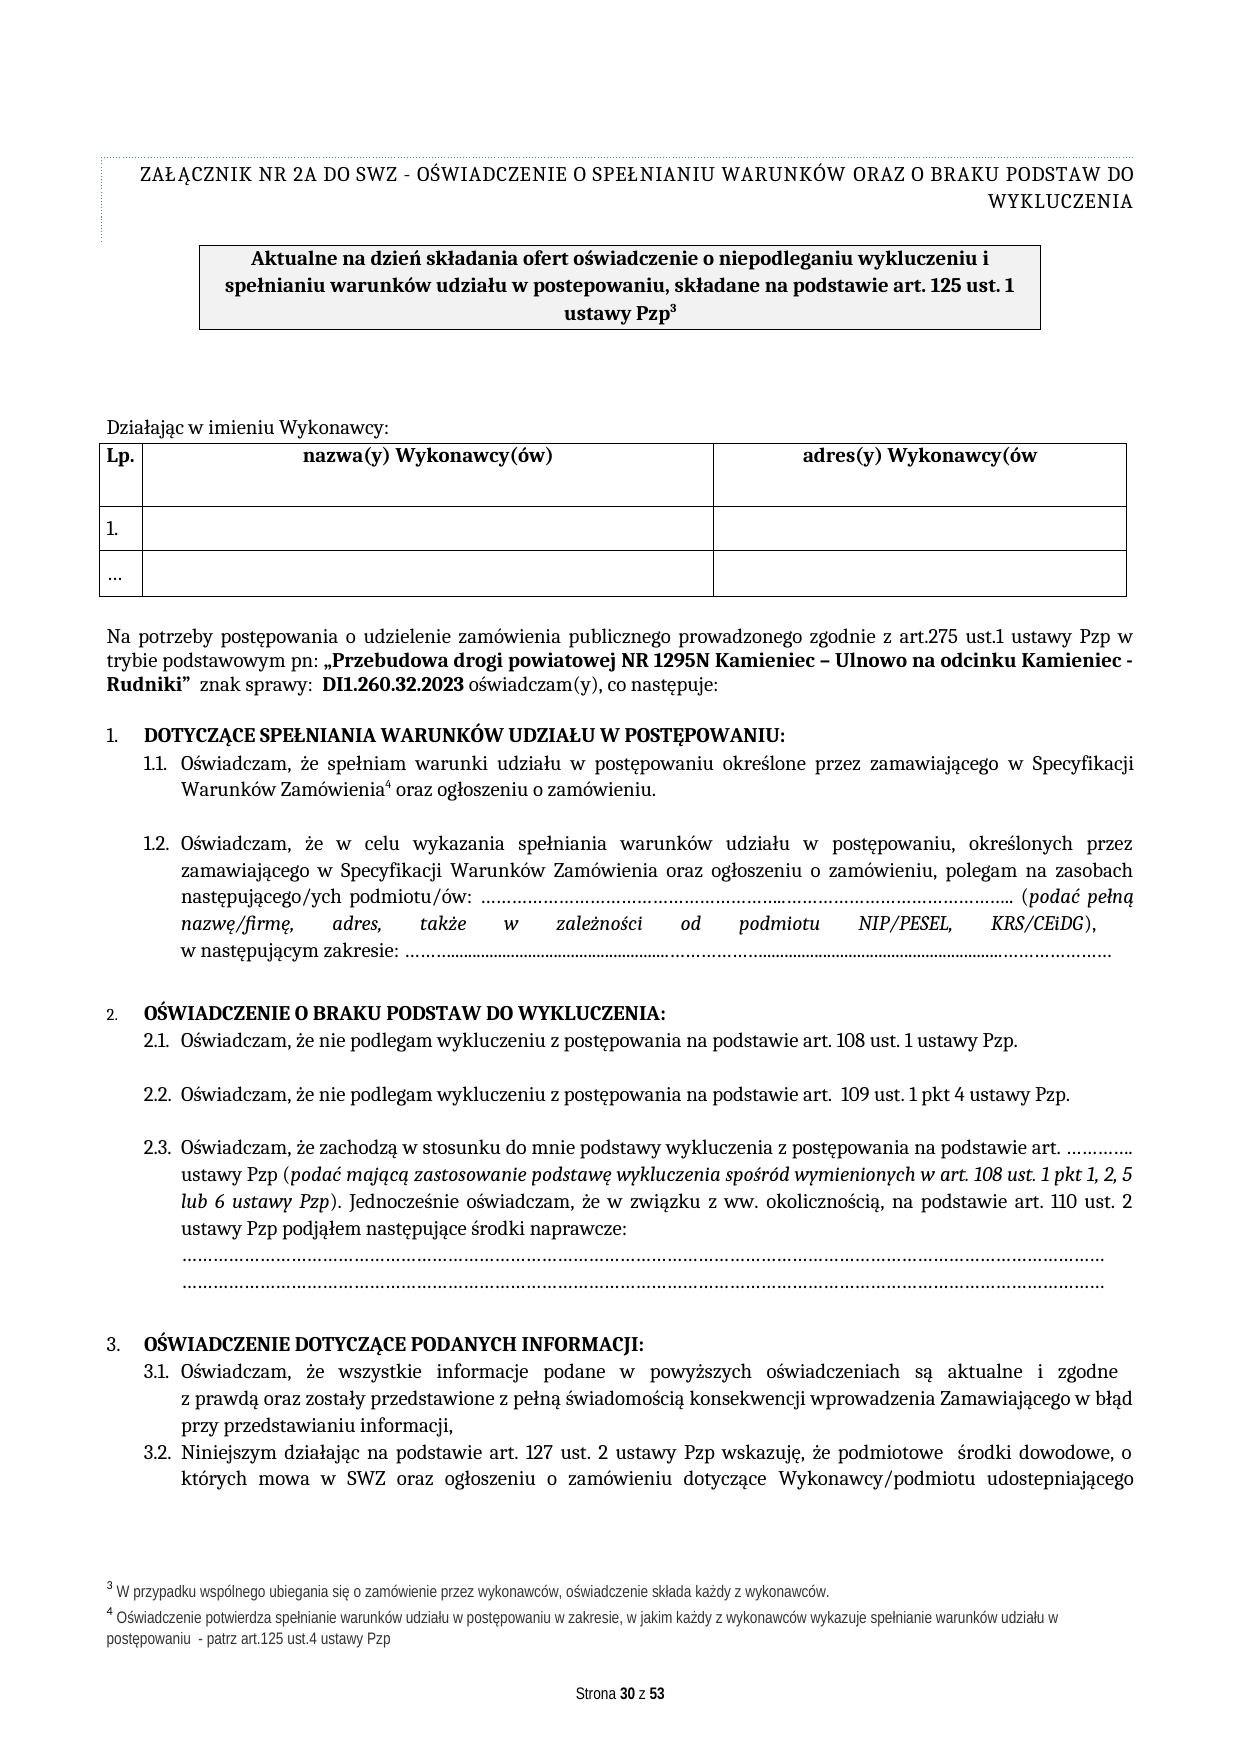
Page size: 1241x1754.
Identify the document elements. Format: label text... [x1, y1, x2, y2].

table_header Aktualne na dzień składania ofert oświadczenie o niepodleganiu wykluczeniu i spełnianiu warunków udziału w postepowaniu, składane na podstawie art. 125 ust. 1 ustawy Pzp [200, 246, 1040, 329]
list Oświadczam, że nie podlegam wykluczeniu z postępowania na podstawie art. 108 ust. 1 ustawy Pzp. [143, 1029, 1134, 1053]
text Na potrzeby postępowania o udzielenie zamówienia publicznego prowadzonego zgodnie z art.275 ust.1 ustawy Pzp w trybie podstawowym pn: „Przebudowa drogi powiatowej NR 1295N Kamieniec – Ulnowo na odcinku Kamieniec - Rudniki” znak sprawy: DI1.260.32.2023 oświadczam(y), co następuje: [106, 624, 1134, 696]
list DOTYCZĄCE SPEŁNIANIA WARUNKÓW UDZIAŁU W POSTĘPOWANIU: [106, 724, 1134, 748]
table_cell [143, 551, 713, 596]
list Oświadczam, że w celu wykazania spełniania warunków udziału w postępowaniu, określonych przez zamawiającego w Specyfikacji Warunków Zamówienia oraz ogłoszeniu o zamówieniu, polegam na zasobach następującego/ych podmiotu/ów: …………………………………………………..…………………………………….. (podać pełną nazwę/firmę, adres, także w zależności od podmiotu NIP/PESEL, KRS/CEiDG), w następującym zakresie: ………...................................................………………........................................................………………… [143, 832, 1134, 963]
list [143, 1440, 1134, 1518]
list Oświadczam, że spełniam warunki udziału w postępowaniu określone przez zamawiającego w Specyfikacji Warunków Zamówienia oraz ogłoszeniu o zamówieniu. [143, 751, 1134, 802]
table_header adres(y) Wykonawcy(ów [714, 444, 1126, 506]
list …………………………………………………………………………………………………………………………………………………………… [181, 1243, 1134, 1267]
list OŚWIADCZENIE O BRAKU PODSTAW DO WYKLUCZENIA: [106, 1001, 1134, 1025]
list Oświadczam, że zachodzą w stosunku do mnie podstawy wykluczenia z postępowania na podstawie art. …………. ustawy Pzp (podać mającą zastosowanie podstawę wykluczenia spośród wymienionych w art. 108 ust. 1 pkt 1, 2, 5 lub 6 ustawy Pzp). Jednocześnie oświadczam, że w związku z ww. okolicznością, na podstawie art. 110 ust. 2 ustawy Pzp podjąłem następujące środki naprawcze: [143, 1136, 1134, 1240]
table_header Lp. [100, 444, 142, 506]
list Oświadczam, że nie podlegam wykluczeniu z postępowania na podstawie art. 109 ust. 1 pkt 4 ustawy Pzp. [143, 1082, 1134, 1106]
subtitle Załącznik nr 2A do SWZ - oświadczenie o spełnianiu warunków oraz o braku podstaw do wykluczenia [101, 157, 1134, 214]
table_cell [714, 507, 1126, 550]
table_cell … [100, 551, 142, 596]
list Oświadczam, że wszystkie informacje podane w powyższych oświadczeniach są aktualne i zgodne z prawdą oraz zostały przedstawione z pełną świadomością konsekwencji wprowadzenia Zamawiającego w błąd przy przedstawianiu informacji, [143, 1360, 1134, 1437]
table_cell 1. [100, 507, 142, 550]
table_header nazwa(y) Wykonawcy(ów) [143, 444, 713, 506]
text Działając w imieniu Wykonawcy: [106, 416, 1134, 439]
list OŚWIADCZENIE DOTYCZĄCE PODANYCH INFORMACJI: [106, 1332, 1134, 1356]
list …………………………………………………………………………………………………………………………………………………………… [181, 1270, 1134, 1294]
table_cell [714, 551, 1126, 596]
table_cell [143, 507, 713, 550]
